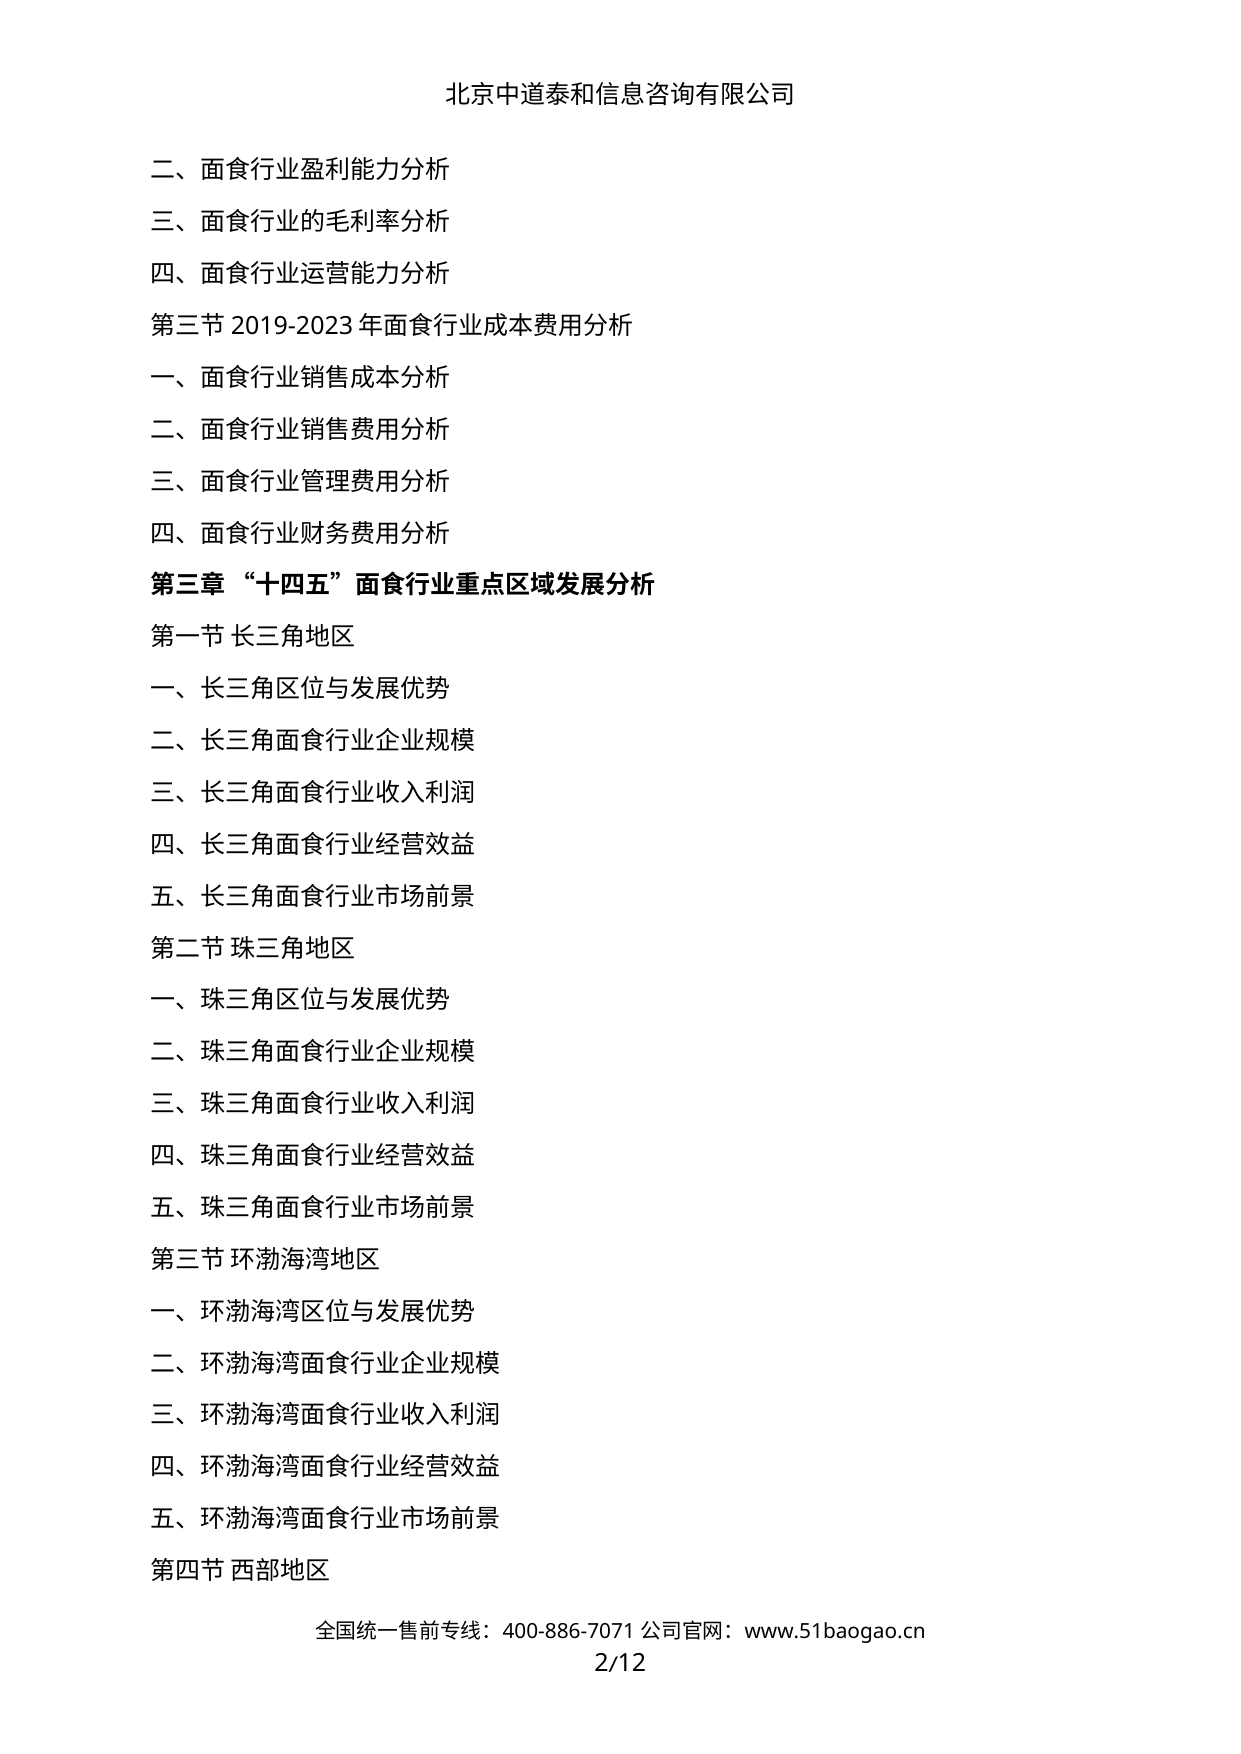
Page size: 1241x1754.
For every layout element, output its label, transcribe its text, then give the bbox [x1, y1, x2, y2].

text 第一节 长三角地区 [150, 617, 1090, 653]
text 一、环渤海湾区位与发展优势 [150, 1291, 1090, 1327]
text 三、珠三角面食行业收入利润 [150, 1084, 1090, 1120]
text 四、长三角面食行业经营效益 [150, 824, 1090, 861]
text 二、面食行业盈利能力分析 [150, 150, 1090, 186]
text 第三节 2019-2023年面食行业成本费用分析 [150, 306, 1090, 342]
text 第三节 环渤海湾地区 [150, 1239, 1090, 1276]
text 五、环渤海湾面食行业市场前景 [150, 1499, 1090, 1535]
text 三、面食行业管理费用分析 [150, 461, 1090, 497]
text 四、环渤海湾面食行业经营效益 [150, 1447, 1090, 1483]
text 四、面食行业财务费用分析 [150, 513, 1090, 549]
text 二、环渤海湾面食行业企业规模 [150, 1343, 1090, 1379]
text 二、面食行业销售费用分析 [150, 409, 1090, 446]
text 第二节 珠三角地区 [150, 928, 1090, 964]
text 五、珠三角面食行业市场前景 [150, 1187, 1090, 1224]
text 第四节 西部地区 [150, 1551, 1090, 1587]
text 三、环渤海湾面食行业收入利润 [150, 1395, 1090, 1431]
text 一、长三角区位与发展优势 [150, 669, 1090, 705]
text 一、珠三角区位与发展优势 [150, 980, 1090, 1016]
text 二、珠三角面食行业企业规模 [150, 1032, 1090, 1068]
text 四、面食行业运营能力分析 [150, 254, 1090, 290]
text 二、长三角面食行业企业规模 [150, 721, 1090, 757]
text 第三章 “十四五”面食行业重点区域发展分析 [150, 565, 1090, 601]
text 三、长三角面食行业收入利润 [150, 772, 1090, 809]
text 五、长三角面食行业市场前景 [150, 876, 1090, 912]
text 三、面食行业的毛利率分析 [150, 202, 1090, 238]
text 一、面食行业销售成本分析 [150, 357, 1090, 394]
text 四、珠三角面食行业经营效益 [150, 1136, 1090, 1172]
